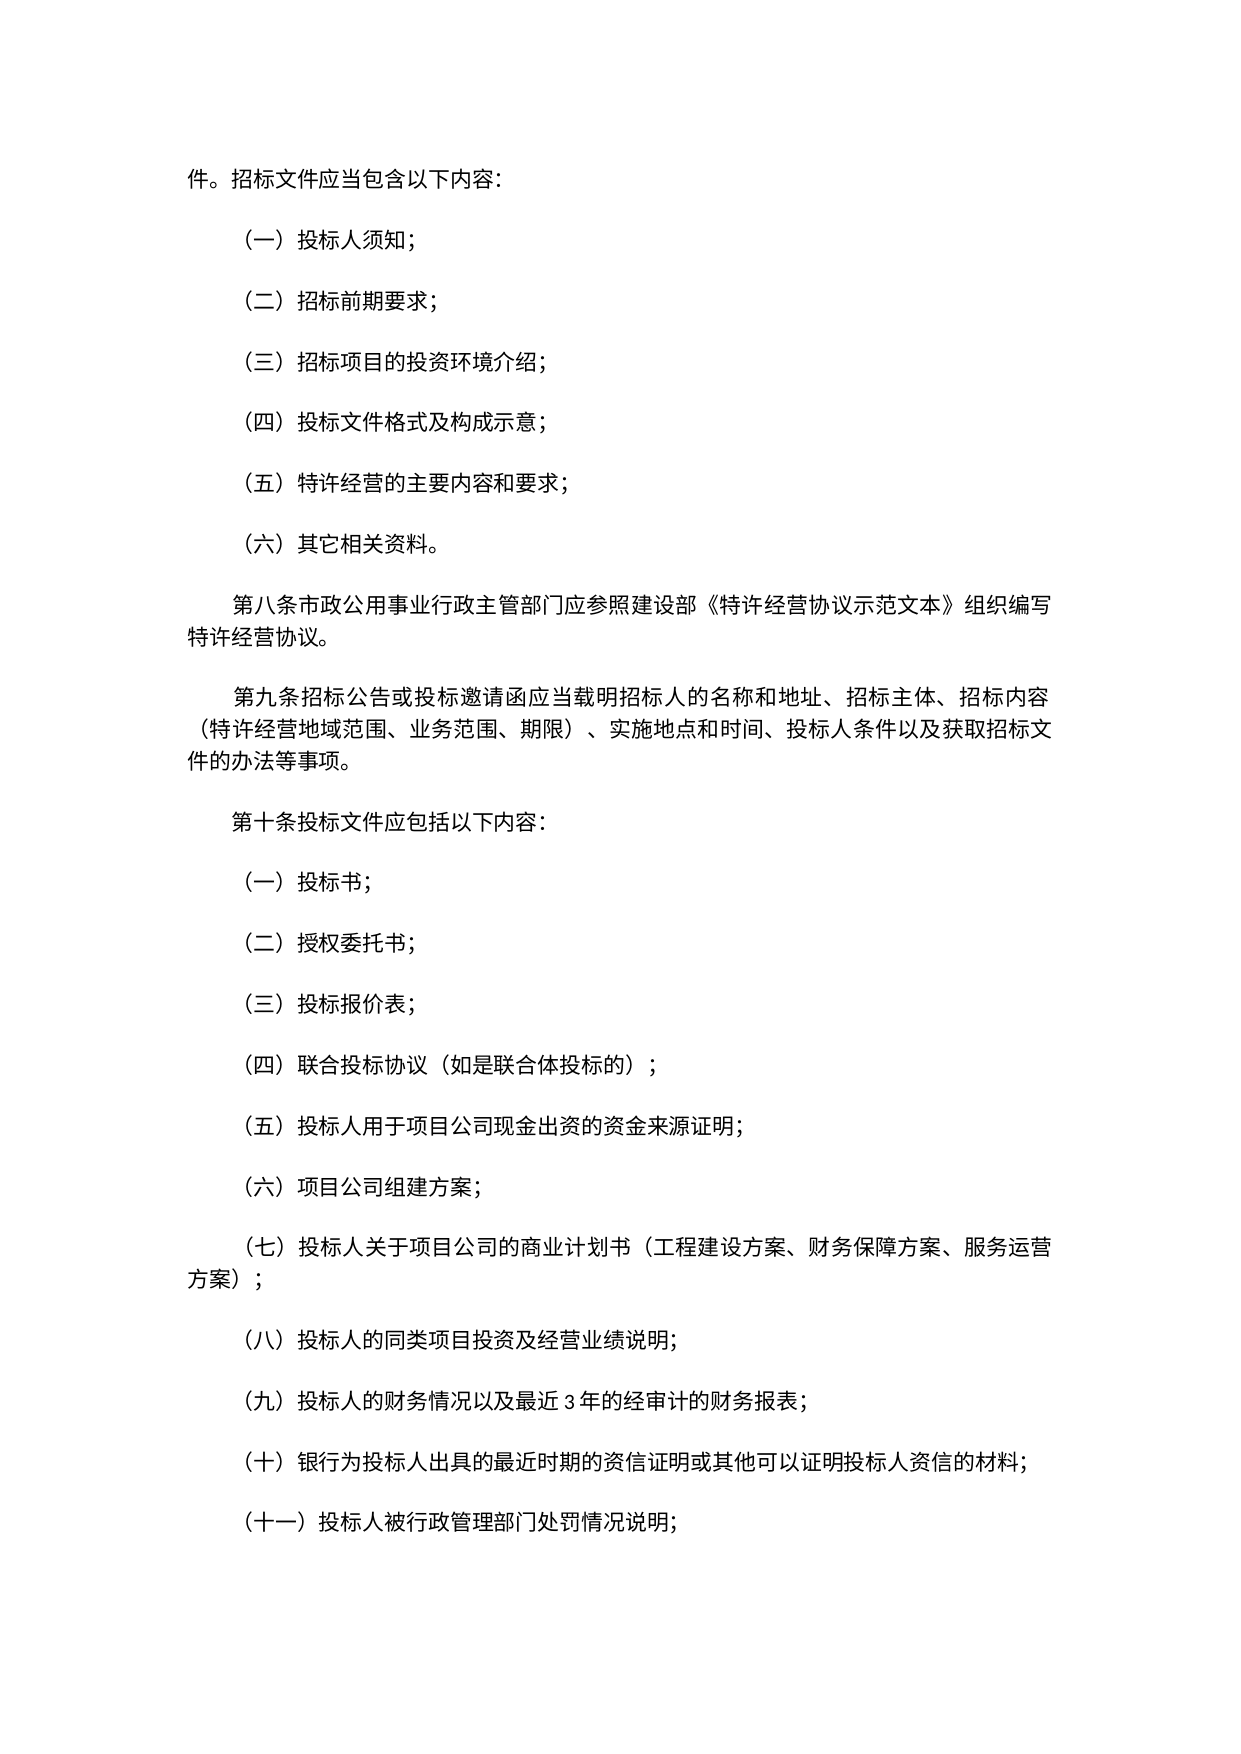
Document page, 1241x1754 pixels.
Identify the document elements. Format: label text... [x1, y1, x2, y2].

text （一）投标人须知； [187, 223, 1053, 254]
text （五）特许经营的主要内容和要求； [187, 466, 1053, 498]
text （二）授权委托书； [187, 926, 1053, 958]
text 第八条市政公用事业行政主管部门应参照建设部《特许经营协议示范文本》组织编写特许经营协议。 [187, 588, 1053, 651]
text 第十条投标文件应包括以下内容： [187, 804, 1053, 836]
text （三）招标项目的投资环境介绍； [187, 344, 1053, 376]
text （七）投标人关于项目公司的商业计划书（工程建设方案、财务保障方案、服务运营方案）； [187, 1230, 1053, 1294]
text （三）投标报价表； [187, 987, 1053, 1019]
text （四）投标文件格式及构成示意； [187, 405, 1053, 437]
text （八）投标人的同类项目投资及经营业绩说明； [187, 1323, 1053, 1354]
text 第九条招标公告或投标邀请函应当载明招标人的名称和地址、招标主体、招标内容（特许经营地域范围、业务范围、期限）、实施地点和时间、投标人条件以及获取招标文件的办法等事项。 [187, 680, 1053, 775]
text （十）银行为投标人出具的最近时期的资信证明或其他可以证明投标人资信的材料； [187, 1444, 1053, 1476]
text （五）投标人用于项目公司现金出资的资金来源证明； [187, 1109, 1053, 1140]
text （六）其它相关资料。 [187, 527, 1053, 559]
text （十一）投标人被行政管理部门处罚情况说明； [187, 1505, 1053, 1537]
text （二）招标前期要求； [187, 284, 1053, 315]
text （四）联合投标协议（如是联合体投标的）； [187, 1048, 1053, 1079]
text （一）投标书； [187, 865, 1053, 897]
text （九）投标人的财务情况以及最近3年的经审计的财务报表； [187, 1384, 1053, 1415]
text （六）项目公司组建方案； [187, 1169, 1053, 1201]
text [187, 162, 1053, 194]
